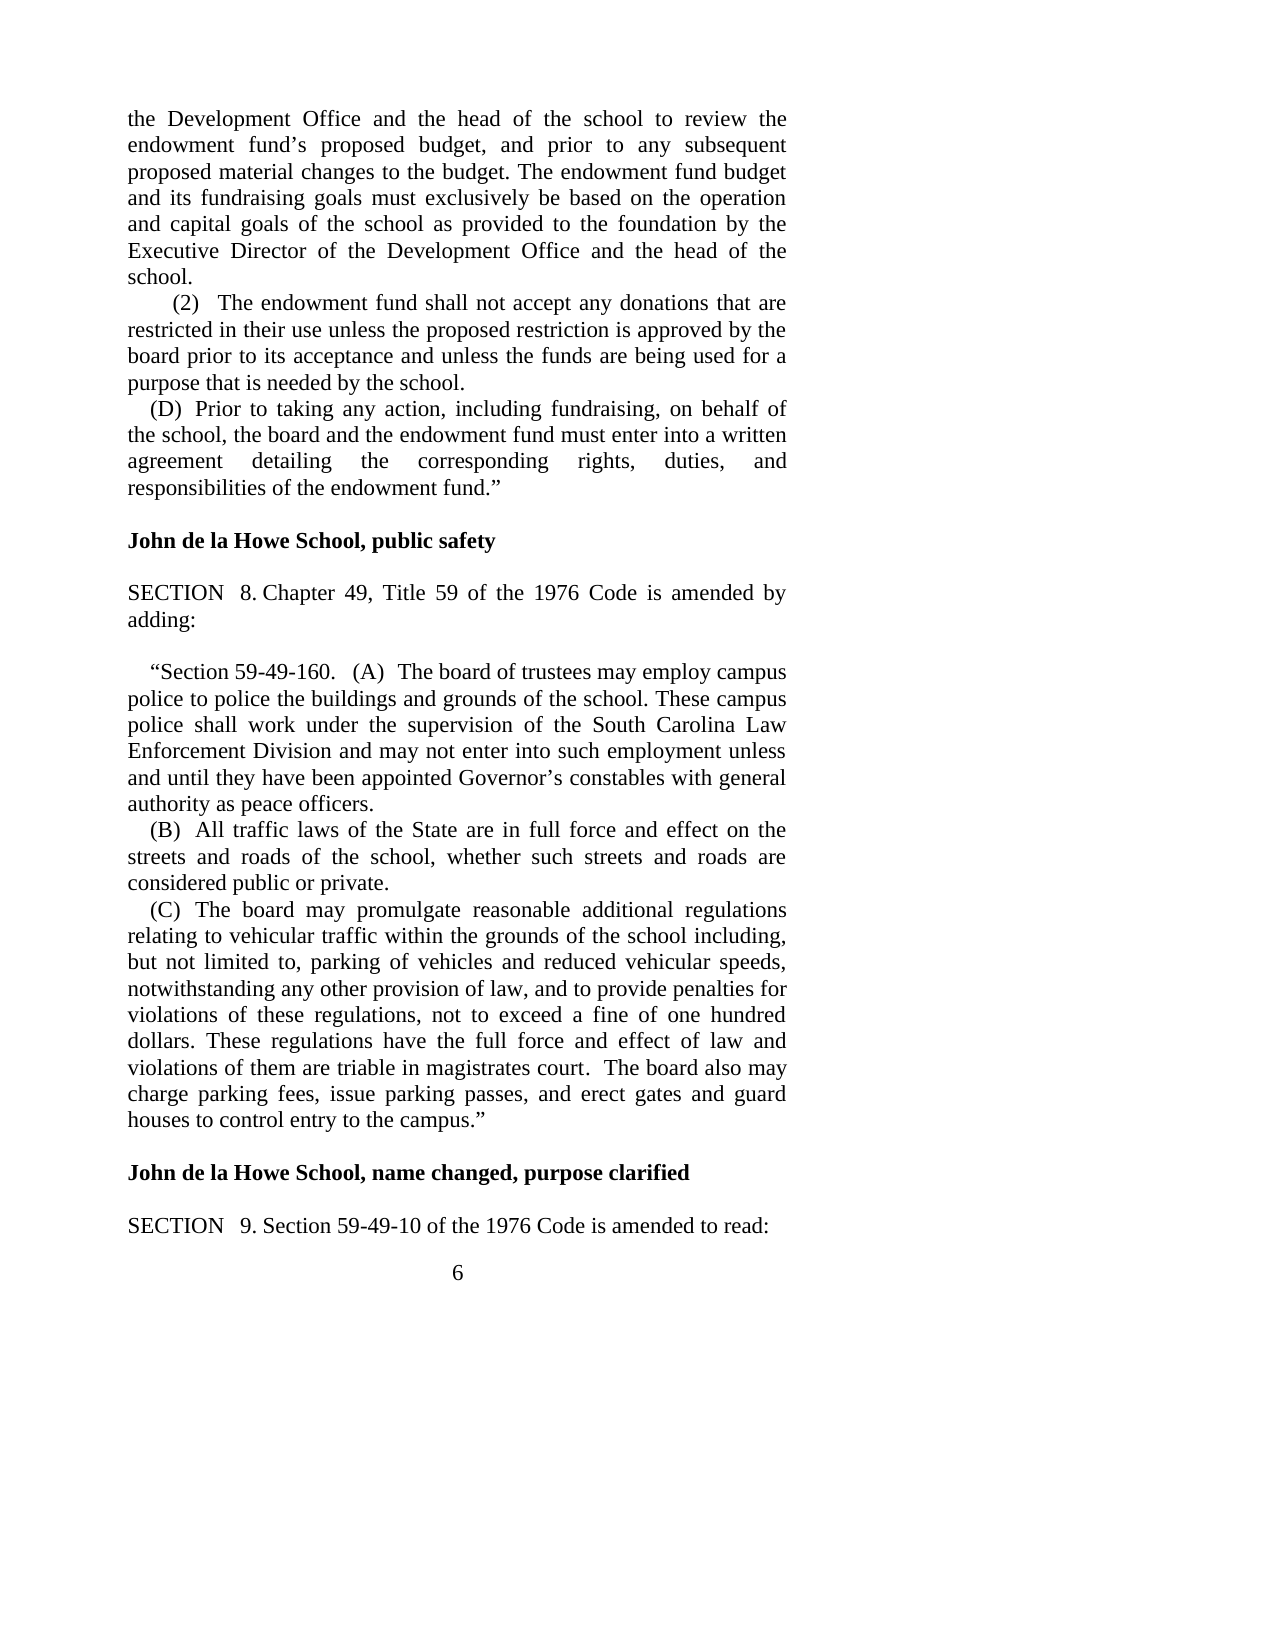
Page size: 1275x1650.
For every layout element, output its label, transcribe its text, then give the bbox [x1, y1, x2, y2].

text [127, 105, 787, 289]
text SECTION 8. Chapter 49, Title 59 of the 1976 Code is amended by adding: [127, 579, 787, 632]
text (2) The endowment fund shall not accept any donations that are restricted in their use unless the proposed restriction is approved by the board prior to its acceptance and unless the funds are being used for a purpose that is needed by the school. [127, 289, 787, 395]
text John de la Howe School, public safety [127, 527, 787, 553]
text (C) The board may promulgate reasonable additional regulations relating to vehicular traffic within the grounds of the school including, but not limited to, parking of vehicles and reduced vehicular speeds, notwithstanding any other provision of law, and to provide penalties for violations of these regulations, not to exceed a fine of one hundred dollars. These regulations have the full force and effect of law and violations of them are triable in magistrates court. The board also may charge parking fees, issue parking passes, and erect gates and guard houses to control entry to the campus.” [127, 896, 787, 1133]
text SECTION 9. Section 59-49-10 of the 1976 Code is amended to read: [127, 1212, 787, 1238]
text (D) Prior to taking any action, including fundraising, on behalf of the school, the board and the endowment fund must enter into a written agreement detailing the corresponding rights, duties, and responsibilities of the endowment fund.” [127, 395, 787, 500]
text “Section 59-49-160. (A) The board of trustees may employ campus police to police the buildings and grounds of the school. These campus police shall work under the supervision of the South Carolina Law Enforcement Division and may not enter into such employment unless and until they have been appointed Governor’s constables with general authority as peace officers. [127, 658, 787, 817]
text (B) All traffic laws of the State are in full force and effect on the streets and roads of the school, whether such streets and roads are considered public or private. [127, 817, 787, 896]
text John de la Howe School, name changed, purpose clarified [127, 1159, 787, 1186]
